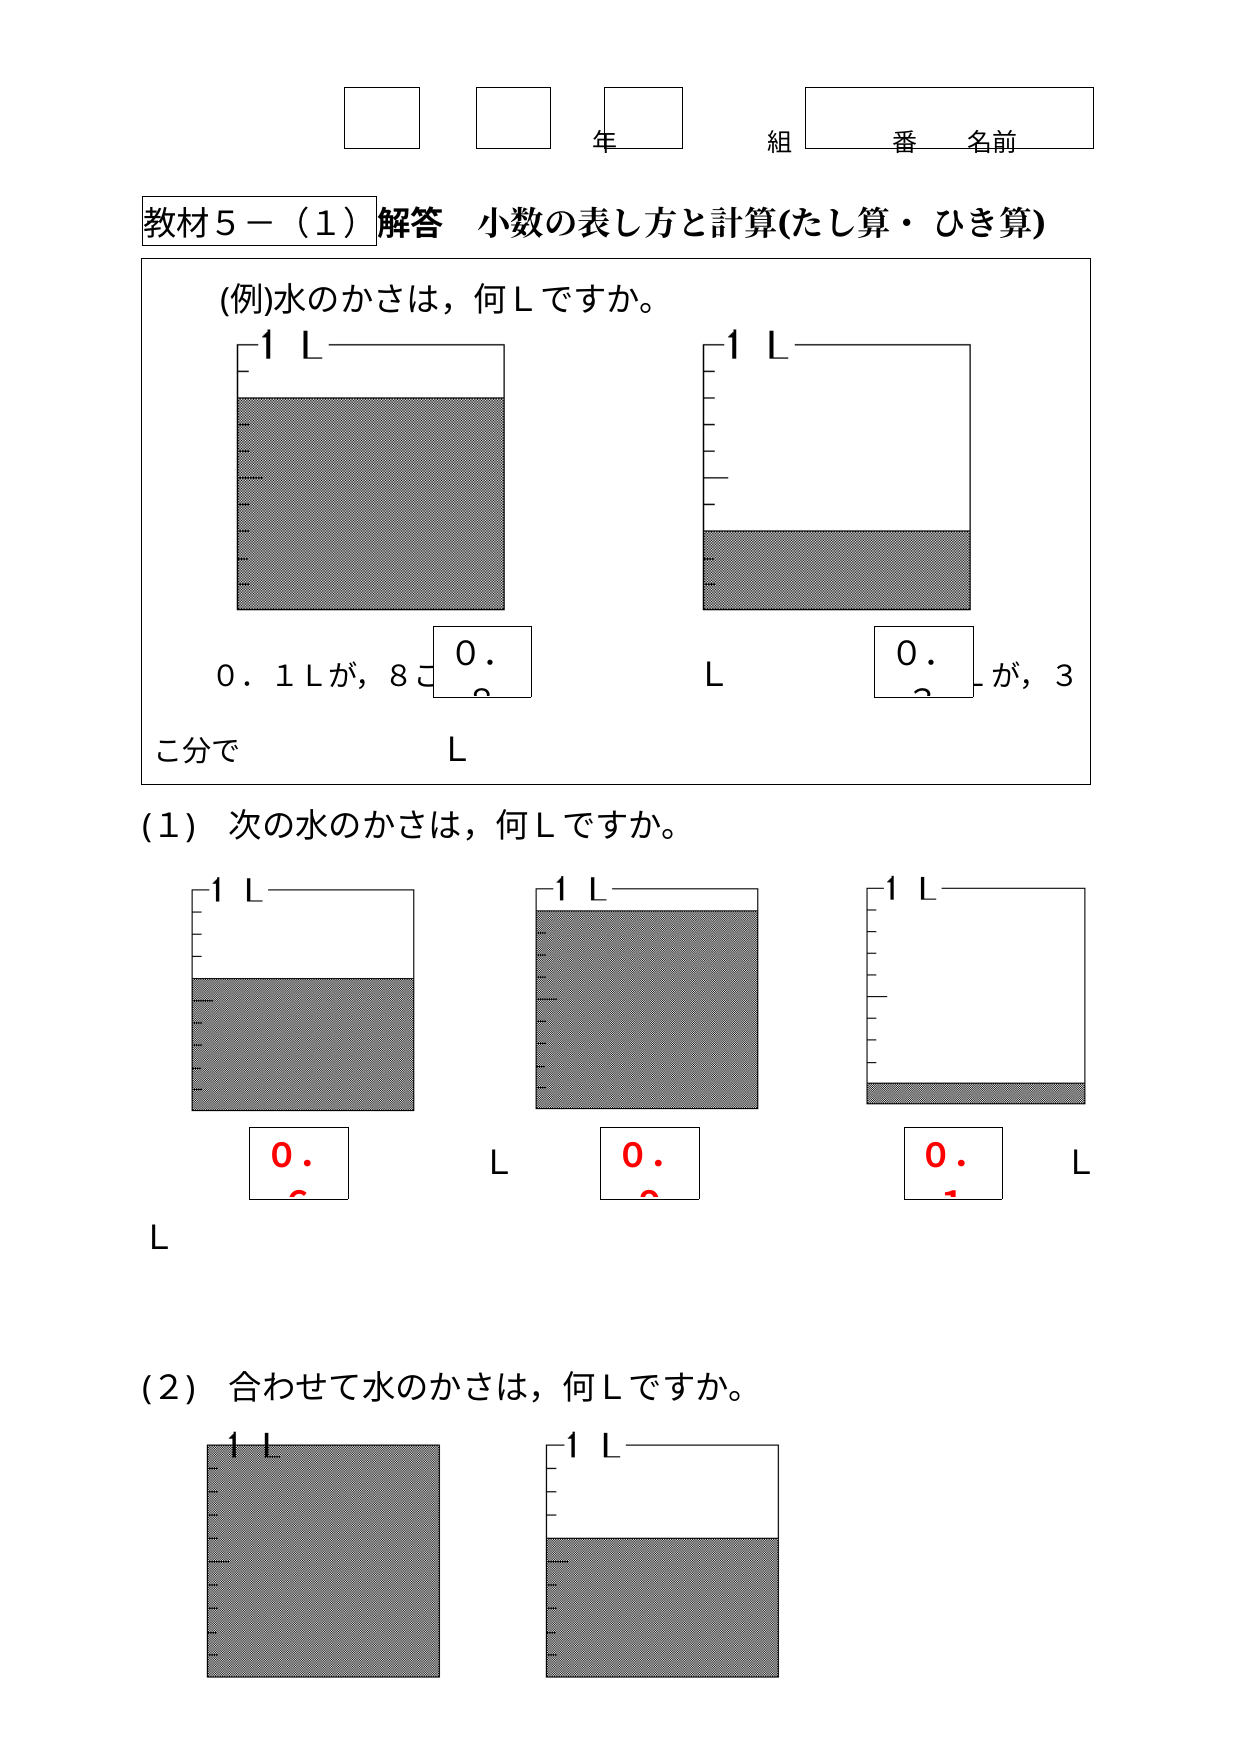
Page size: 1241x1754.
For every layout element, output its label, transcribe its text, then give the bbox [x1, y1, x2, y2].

text Ｌ Ｌ Ｌ [142, 1123, 1098, 1273]
text (２) 合わせて水のかさは，何Ｌですか。 [142, 1348, 1098, 1423]
picture [539, 1419, 786, 1687]
text 教材５－（１）解答 小数の表し方と計算(たし算・ ひき算) [142, 183, 1098, 258]
table_header (例)水のかさは，何Ｌですか。 ０．１Ｌが，８こ分で Ｌ ０．１Ｌが，３こ分で Ｌ [142, 259, 1090, 784]
picture [186, 866, 421, 1120]
picture [861, 864, 1092, 1113]
picture [229, 316, 513, 621]
picture [695, 316, 979, 621]
picture [529, 864, 764, 1118]
text (１) 次の水のかさは，何Ｌですか。 [142, 785, 1098, 860]
picture [200, 1419, 447, 1687]
